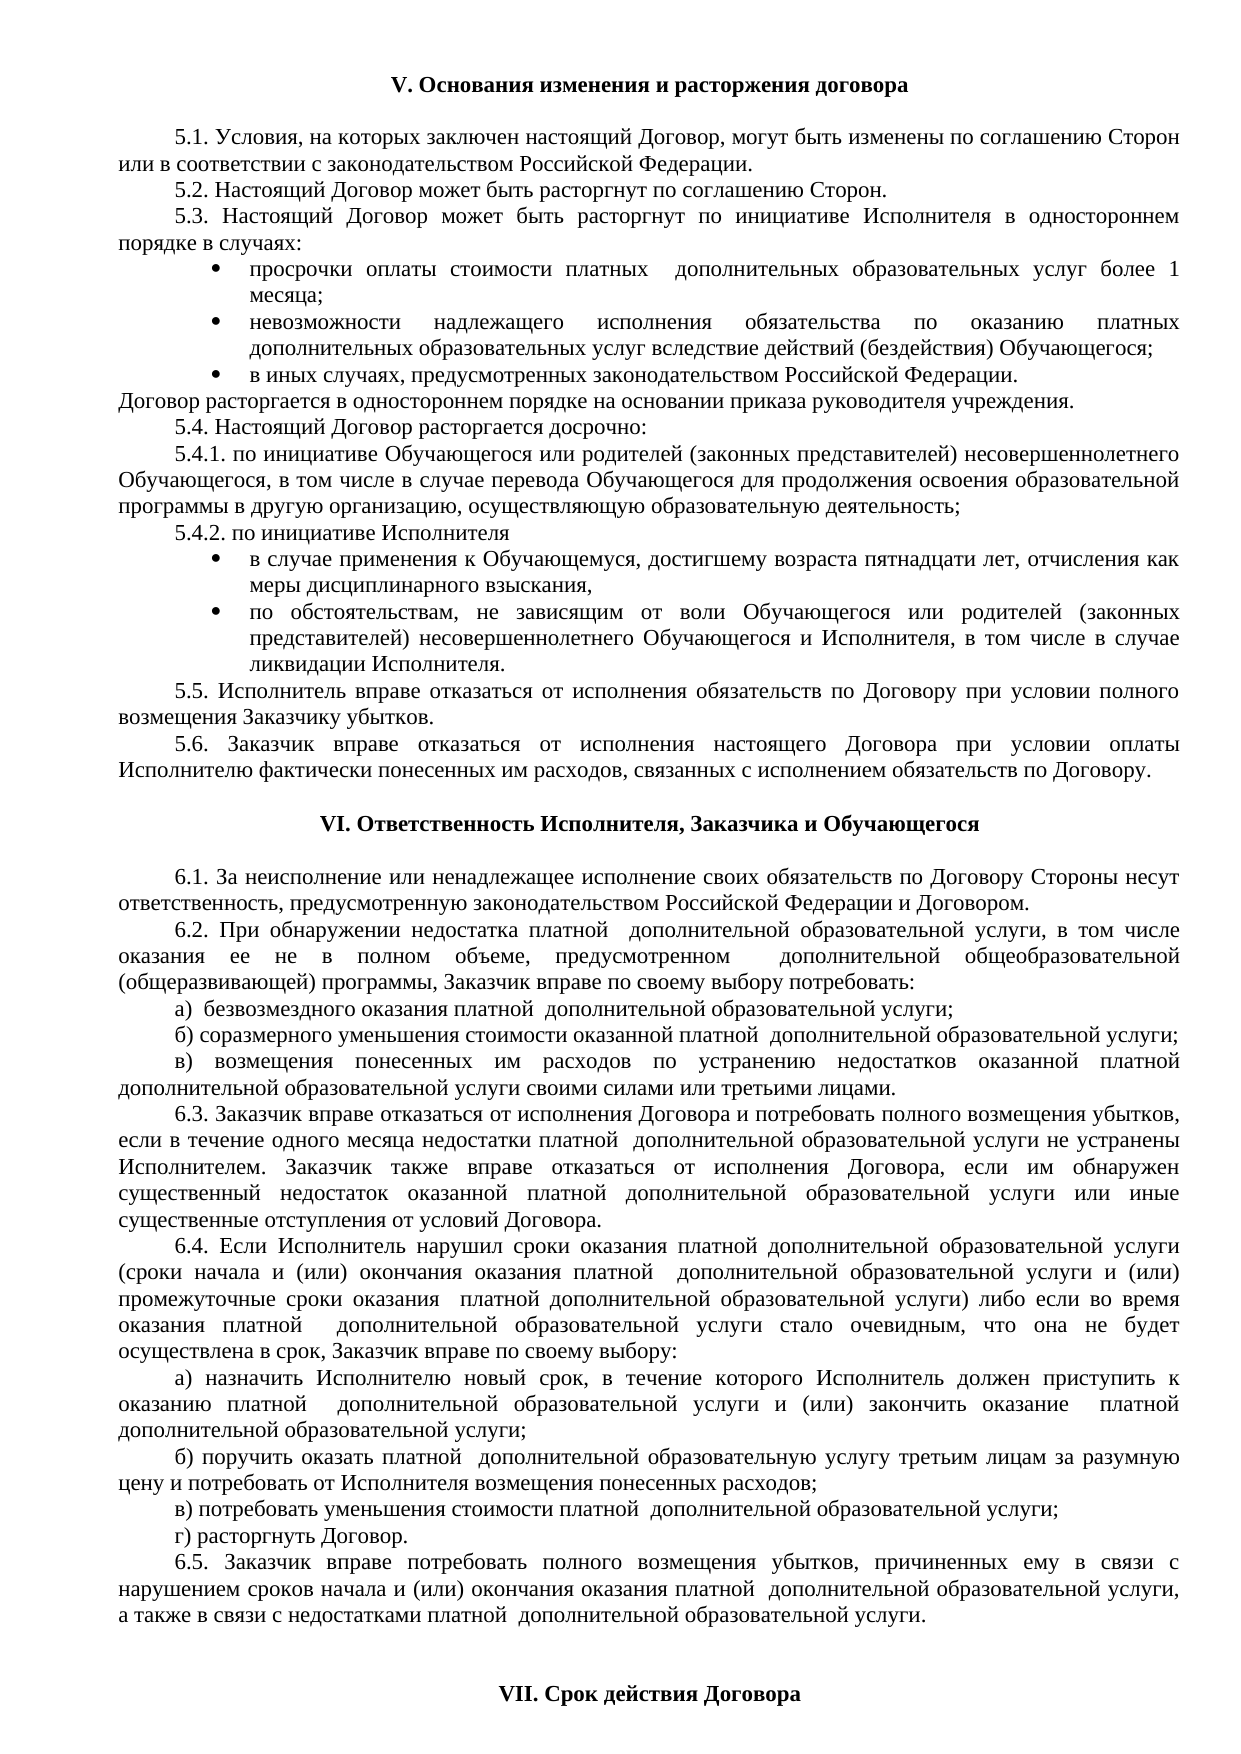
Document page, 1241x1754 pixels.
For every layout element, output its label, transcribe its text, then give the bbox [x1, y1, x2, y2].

text а) назначить Исполнителю новый срок, в течение которого Исполнитель должен приступить к оказанию платной дополнительной образовательной услуги и (или) закончить оказание платной дополнительной образовательной услуги; [118, 1364, 1181, 1443]
text VII. Срок действия Договора [118, 1680, 1181, 1706]
text VI. Ответственность Исполнителя, Заказчика и Обучающегося [118, 810, 1181, 837]
text в) возмещения понесенных им расходов по устранению недостатков оказанной платной дополнительной образовательной услуги своими силами или третьими лицами. [118, 1047, 1181, 1100]
text 5.2. Настоящий Договор может быть расторгнут по соглашению Сторон. [118, 176, 1181, 202]
text 5.4.1. по инициативе Обучающегося или родителей (законных представителей) несовершеннолетнего Обучающегося, в том числе в случае перевода Обучающегося для продолжения освоения образовательной программы в другую организацию, осуществляющую образовательную деятельность; [118, 440, 1181, 519]
text 5.1. Условия, на которых заключен настоящий Договор, могут быть изменены по соглашению Сторон или в соответствии с законодательством Российской Федерации. [118, 123, 1181, 176]
text 6.2. При обнаружении недостатка платной дополнительной образовательной услуги, в том числе оказания ее не в полном объеме, предусмотренном дополнительной общеобразовательной (общеразвивающей) программы, Заказчик вправе по своему выбору потребовать: [118, 916, 1181, 995]
list по обстоятельствам, не зависящим от воли Обучающегося или родителей (законных представителей) несовершеннолетнего Обучающегося и Исполнителя, в том числе в случае ликвидации Исполнителя. [212, 598, 1181, 677]
text V. Основания изменения и расторжения договора [118, 71, 1181, 97]
text а) безвозмездного оказания платной дополнительной образовательной услуги; [118, 995, 1181, 1021]
text 5.5. Исполнитель вправе отказаться от исполнения обязательств по Договору при условии полного возмещения Заказчику убытков. [118, 677, 1181, 729]
text 6.1. За неисполнение или ненадлежащее исполнение своих обязательств по Договору Стороны несут ответственность, предусмотренную законодательством Российской Федерации и Договором. [118, 863, 1181, 916]
text 6.4. Если Исполнитель нарушил сроки оказания платной дополнительной образовательной услуги (сроки начала и (или) окончания оказания платной дополнительной образовательной услуги и (или) промежуточные сроки оказания платной дополнительной образовательной услуги) либо если во время оказания платной дополнительной образовательной услуги стало очевидным, что она не будет осуществлена в срок, Заказчик вправе по своему выбору: [118, 1232, 1181, 1364]
text 6.3. Заказчик вправе отказаться от исполнения Договора и потребовать полного возмещения убытков, если в течение одного месяца недостатки платной дополнительной образовательной услуги не устранены Исполнителем. Заказчик также вправе отказаться от исполнения Договора, если им обнаружен существенный недостаток оказанной платной дополнительной образовательной услуги или иные существенные отступления от условий Договора. [118, 1100, 1181, 1232]
list просрочки оплаты стоимости платных дополнительных образовательных услуг более 1 месяца; [212, 255, 1181, 308]
list в иных случаях, предусмотренных законодательством Российской Федерации. [212, 361, 1181, 387]
text г) расторгнуть Договор. [118, 1522, 1181, 1548]
text б) соразмерного уменьшения стоимости оказанной платной дополнительной образовательной услуги; [118, 1021, 1181, 1047]
text б) поручить оказать платной дополнительной образовательную услугу третьим лицам за разумную цену и потребовать от Исполнителя возмещения понесенных расходов; [118, 1443, 1181, 1496]
list невозможности надлежащего исполнения обязательства по оказанию платных дополнительных образовательных услуг вследствие действий (бездействия) Обучающегося; [212, 308, 1181, 361]
text 5.3. Настоящий Договор может быть расторгнут по инициативе Исполнителя в одностороннем порядке в случаях: [118, 202, 1181, 255]
list в случае применения к Обучающемуся, достигшему возраста пятнадцати лет, отчисления как меры дисциплинарного взыскания, [212, 545, 1181, 598]
text 6.5. Заказчик вправе потребовать полного возмещения убытков, причиненных ему в связи с нарушением сроков начала и (или) окончания оказания платной дополнительной образовательной услуги, а также в связи с недостатками платной дополнительной образовательной услуги. [118, 1548, 1181, 1627]
text 5.4.2. по инициативе Исполнителя [118, 519, 1181, 545]
text Договор расторгается в одностороннем порядке на основании приказа руководителя учреждения. [118, 387, 1181, 413]
text в) потребовать уменьшения стоимости платной дополнительной образовательной услуги; [118, 1496, 1181, 1522]
text 5.4. Настоящий Договор расторгается досрочно: [118, 413, 1181, 440]
text 5.6. Заказчик вправе отказаться от исполнения настоящего Договора при условии оплаты Исполнителю фактически понесенных им расходов, связанных с исполнением обязательств по Договору. [118, 729, 1181, 782]
